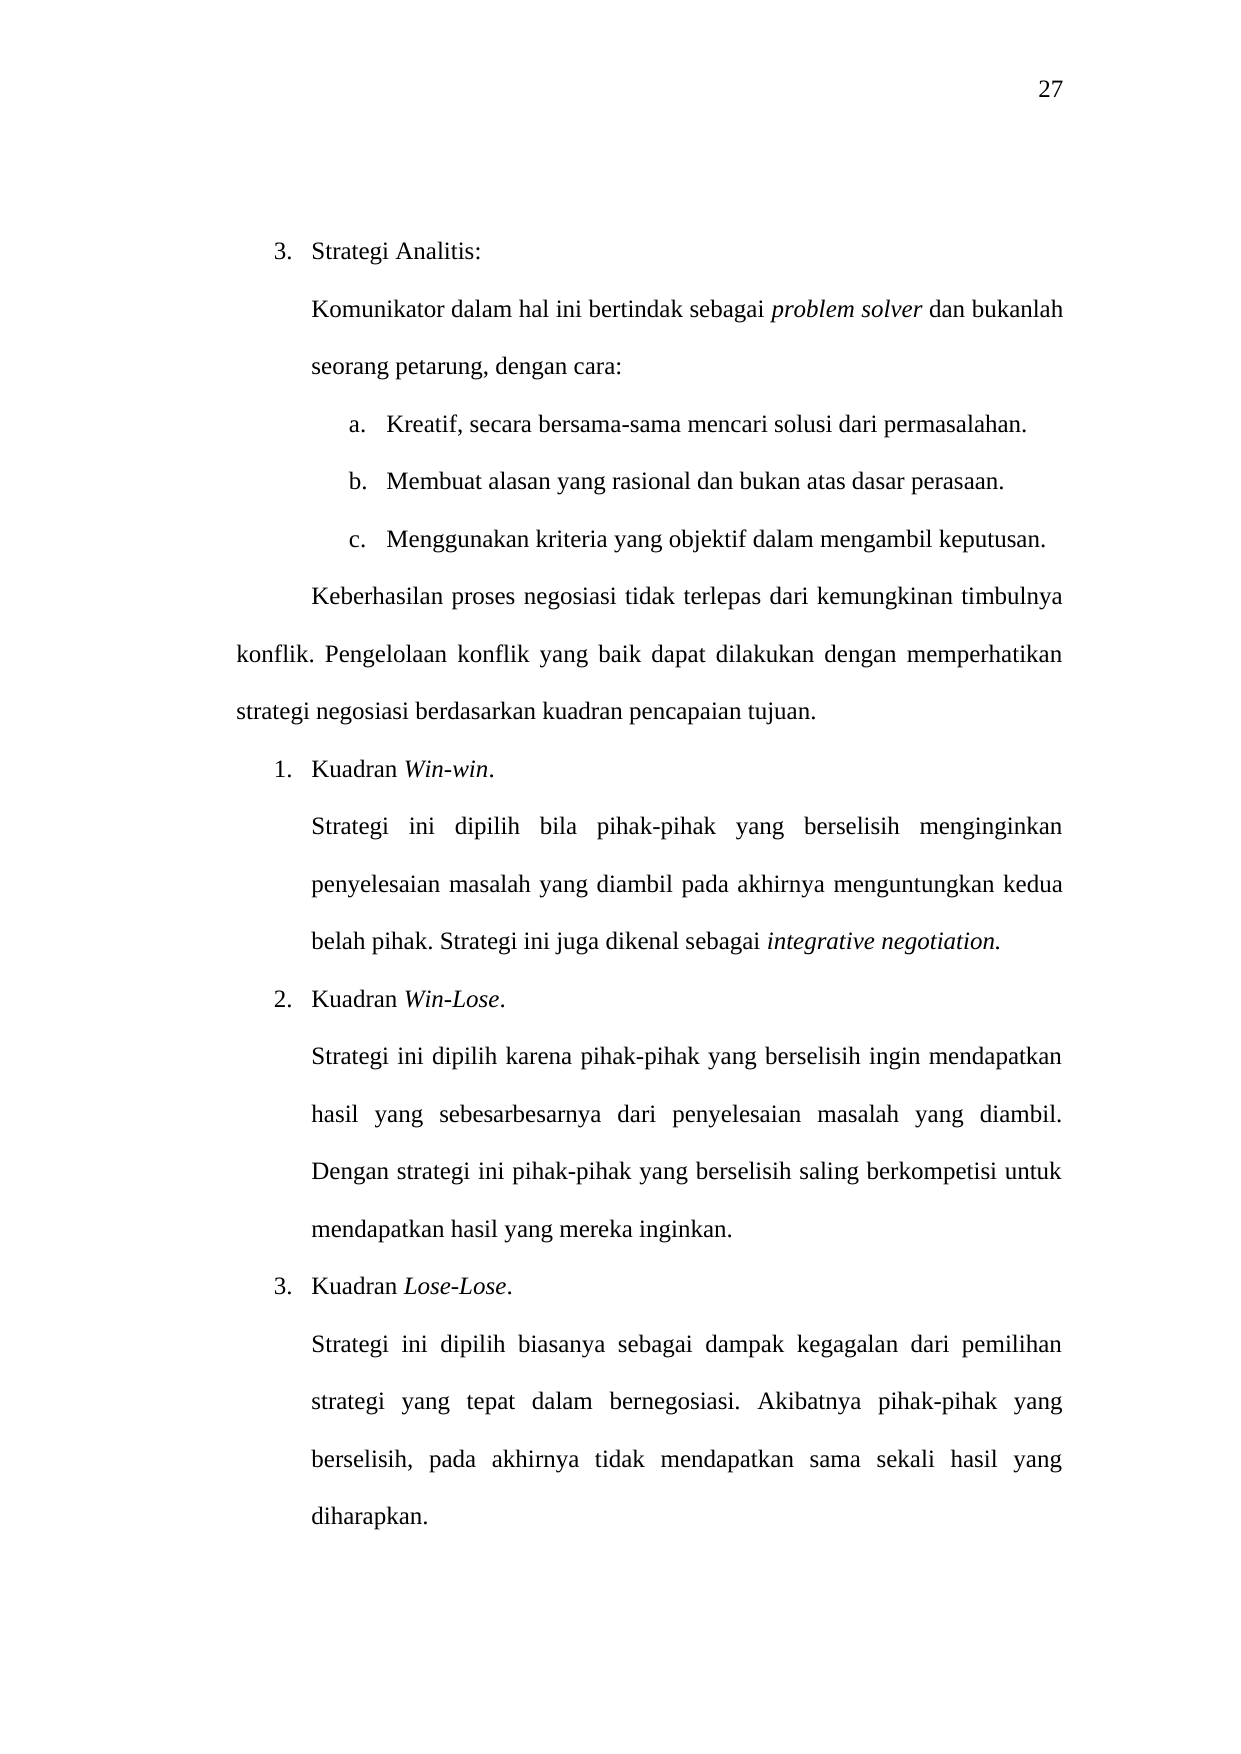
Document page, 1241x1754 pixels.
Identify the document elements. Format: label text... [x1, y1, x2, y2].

list Kuadran Win-Lose. [274, 984, 1063, 1012]
list Menggunakan kriteria yang objektif dalam mengambil keputusan. [349, 524, 1063, 552]
list Membuat alasan yang rasional dan bukan atas dasar perasaan. [349, 466, 1063, 495]
list Komunikator dalam hal ini bertindak sebagai problem solver dan bukanlah seorang petarung, dengan cara: [311, 294, 1063, 380]
list Kuadran Lose-Lose. [274, 1271, 1063, 1300]
list Kuadran Win-win. [274, 754, 1063, 782]
list Strategi ini dipilih bila pihak-pihak yang berselisih menginginkan penyelesaian masalah yang diambil pada akhirnya menguntungkan kedua belah pihak. Strategi ini juga dikenal sebagai integrative negotiation. [311, 811, 1063, 955]
list Strategi ini dipilih biasanya sebagai dampak kegagalan dari pemilihan strategi yang tepat dalam bernegosiasi. Akibatnya pihak-pihak yang berselisih, pada akhirnya tidak mendapatkan sama sekali hasil yang diharapkan. [311, 1329, 1063, 1530]
list Strategi Analitis: [274, 236, 1063, 265]
list Kreatif, secara bersama-sama mencari solusi dari permasalahan. [349, 409, 1063, 437]
list Strategi ini dipilih karena pihak-pihak yang berselisih ingin mendapatkan hasil yang sebesarbesarnya dari penyelesaian masalah yang diambil. Dengan strategi ini pihak-pihak yang berselisih saling berkompetisi untuk mendapatkan hasil yang mereka inginkan. [311, 1041, 1063, 1242]
text Keberhasilan proses negosiasi tidak terlepas dari kemungkinan timbulnya konflik. Pengelolaan konflik yang baik dapat dilakukan dengan memperhatikan strategi negosiasi berdasarkan kuadran pencapaian tujuan. [236, 581, 1063, 725]
